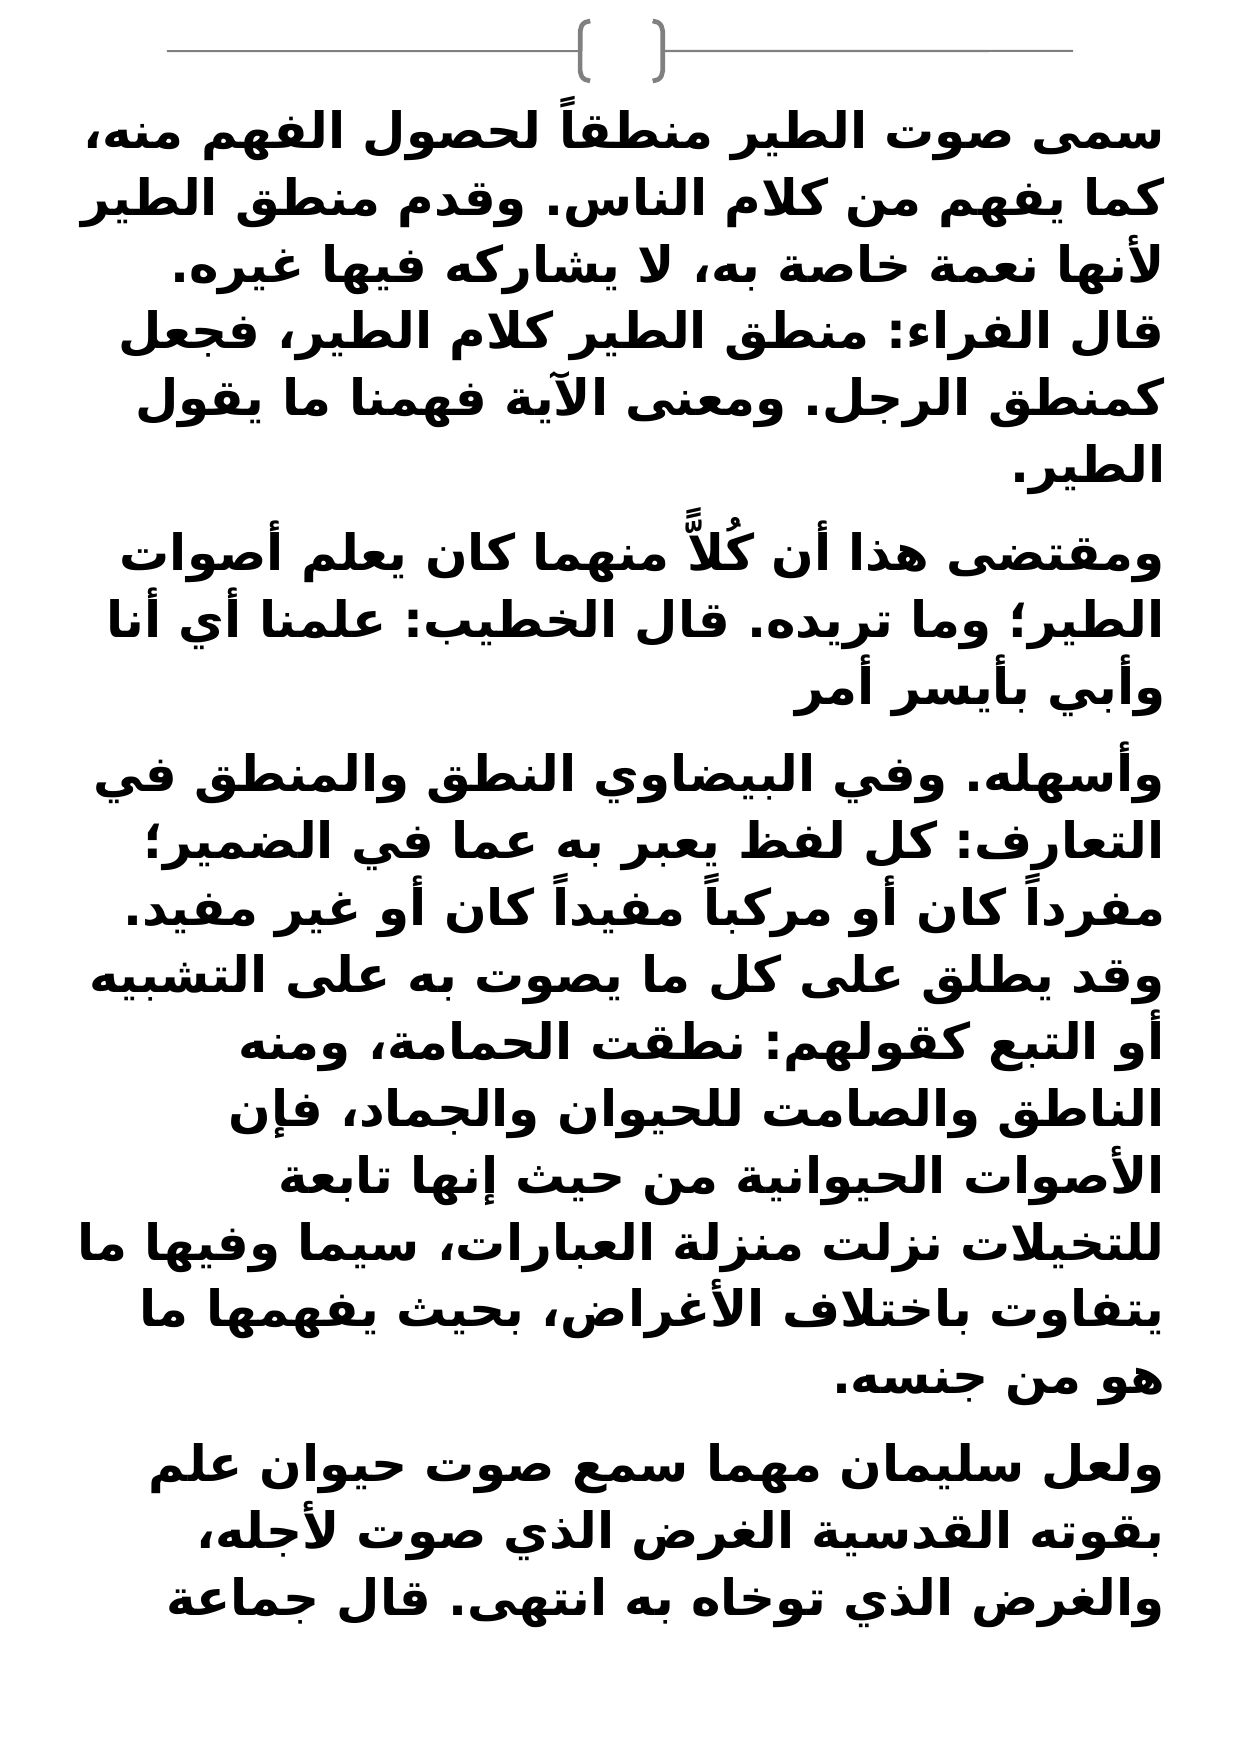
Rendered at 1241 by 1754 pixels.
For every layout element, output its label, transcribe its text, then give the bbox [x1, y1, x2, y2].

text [75, 1435, 1165, 1627]
text وأسهله. وفي البيضاوي النطق والمنطق في التعارف: كل لفظ يعبر به عما في الضمير؛ مفرداً كان أو مركباً مفيداً كان أو غير مفيد. وقد يطلق على كل ما يصوت به على التشبيه أو التبع كقولهم: نطقت الحمامة، ومنه الناطق والصامت للحيوان والجماد، فإن الأصوات الحيوانية من حيث إنها تابعة للتخيلات نزلت منزلة العبارات، سيما وفيها ما يتفاوت باختلاف الأغراض، بحيث يفهمها ما هو من جنسه. [75, 745, 1165, 1406]
text ومقتضى هذا أن كُلاًّ منهما كان يعلم أصوات الطير؛ وما تريده. قال الخطيب: علمنا أي أنا وأبي بأيسر أمر [75, 524, 1165, 716]
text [75, 102, 1165, 494]
